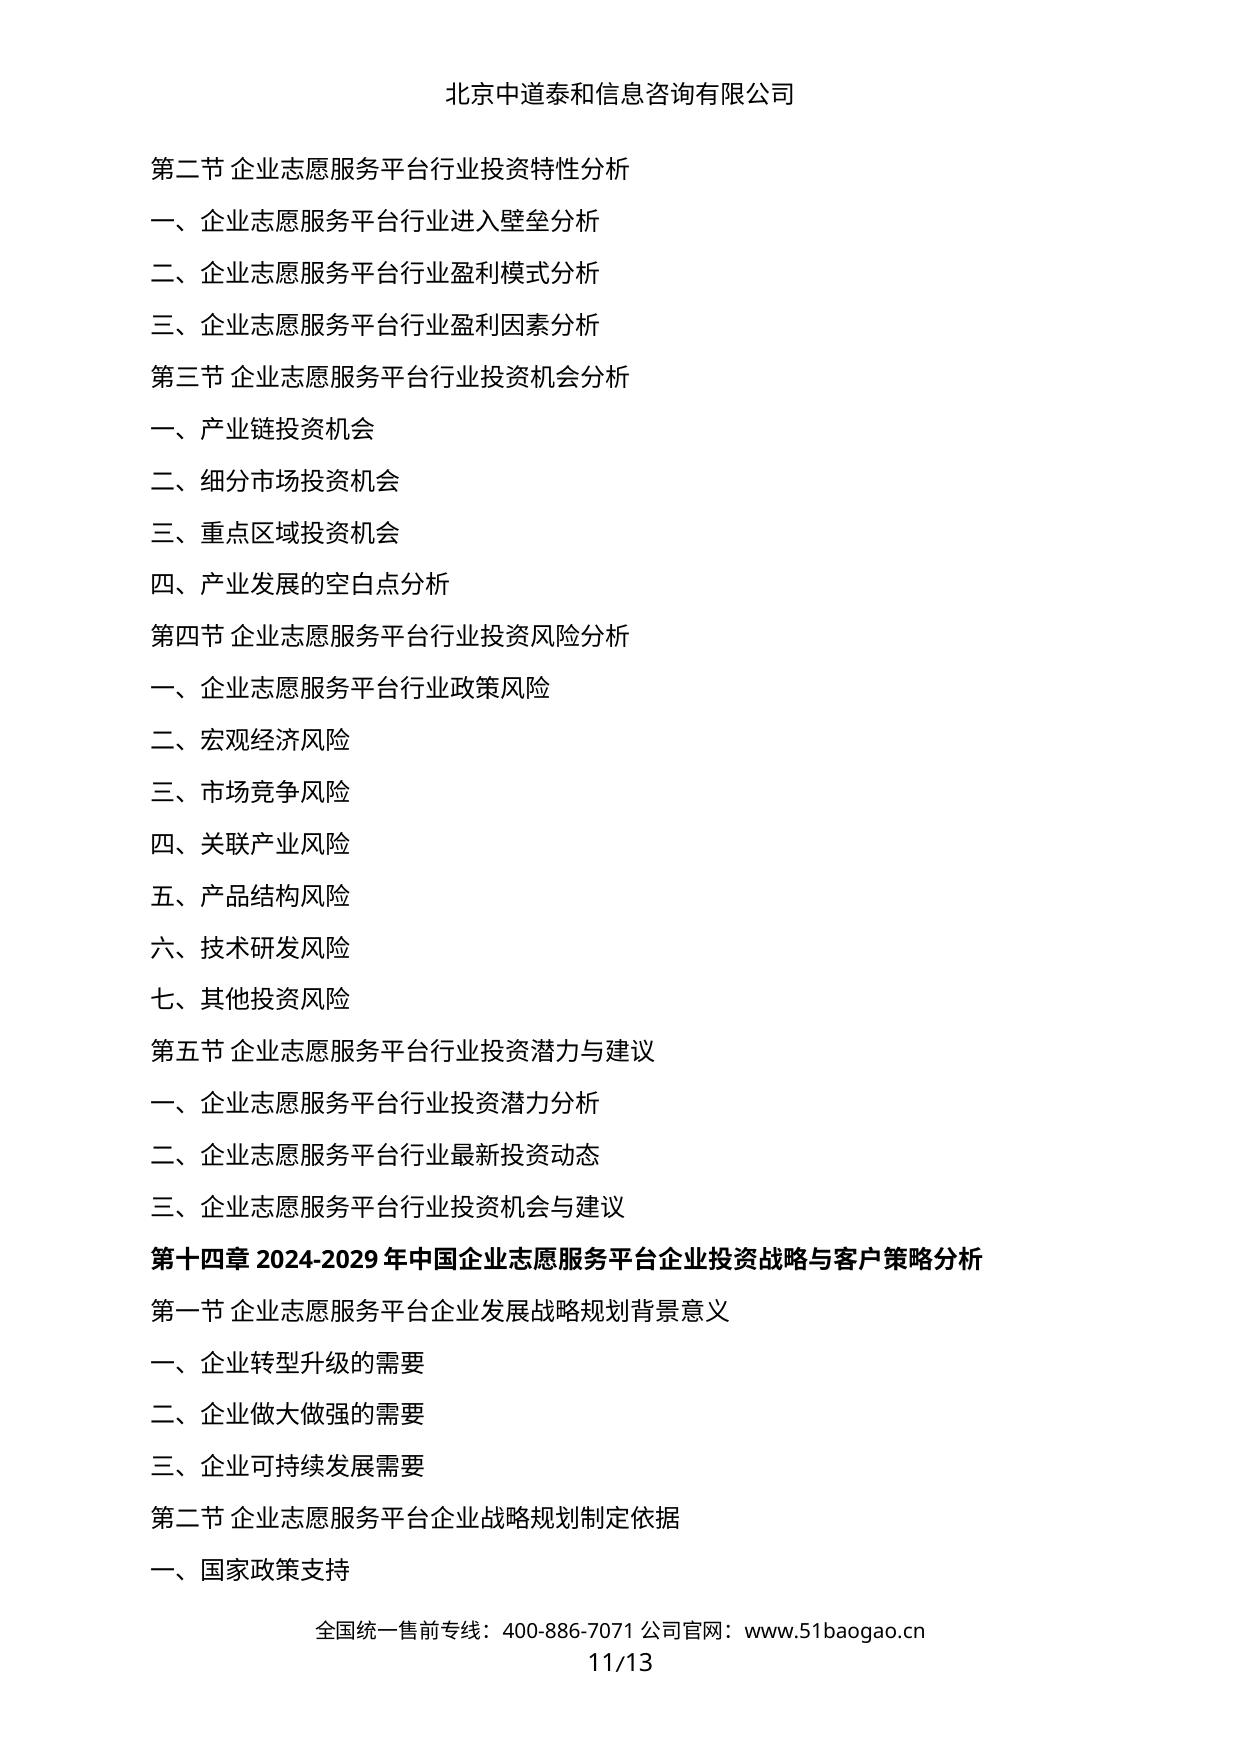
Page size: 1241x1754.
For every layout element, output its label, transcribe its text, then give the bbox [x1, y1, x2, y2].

text 一、企业转型升级的需要 [150, 1343, 1090, 1379]
text 四、关联产业风险 [150, 824, 1090, 861]
text 一、企业志愿服务平台行业投资潜力分析 [150, 1084, 1090, 1120]
text 第三节 企业志愿服务平台行业投资机会分析 [150, 357, 1090, 394]
text 四、产业发展的空白点分析 [150, 565, 1090, 601]
text 第二节 企业志愿服务平台行业投资特性分析 [150, 150, 1090, 186]
text 三、企业志愿服务平台行业盈利因素分析 [150, 306, 1090, 342]
text 二、细分市场投资机会 [150, 461, 1090, 497]
text 二、企业做大做强的需要 [150, 1395, 1090, 1431]
text 三、企业可持续发展需要 [150, 1447, 1090, 1483]
text 一、企业志愿服务平台行业进入壁垒分析 [150, 202, 1090, 238]
text 六、技术研发风险 [150, 928, 1090, 964]
text 三、市场竞争风险 [150, 772, 1090, 809]
text 二、宏观经济风险 [150, 721, 1090, 757]
text 第二节 企业志愿服务平台企业战略规划制定依据 [150, 1499, 1090, 1535]
text 三、重点区域投资机会 [150, 513, 1090, 549]
text 七、其他投资风险 [150, 980, 1090, 1016]
text 第十四章 2024-2029年中国企业志愿服务平台企业投资战略与客户策略分析 [150, 1239, 1090, 1276]
text 一、国家政策支持 [150, 1551, 1090, 1587]
text 第五节 企业志愿服务平台行业投资潜力与建议 [150, 1032, 1090, 1068]
text 二、企业志愿服务平台行业盈利模式分析 [150, 254, 1090, 290]
text 一、企业志愿服务平台行业政策风险 [150, 669, 1090, 705]
text 五、产品结构风险 [150, 876, 1090, 912]
text 第一节 企业志愿服务平台企业发展战略规划背景意义 [150, 1291, 1090, 1327]
text 一、产业链投资机会 [150, 409, 1090, 446]
text 二、企业志愿服务平台行业最新投资动态 [150, 1136, 1090, 1172]
text 三、企业志愿服务平台行业投资机会与建议 [150, 1187, 1090, 1224]
text 第四节 企业志愿服务平台行业投资风险分析 [150, 617, 1090, 653]
